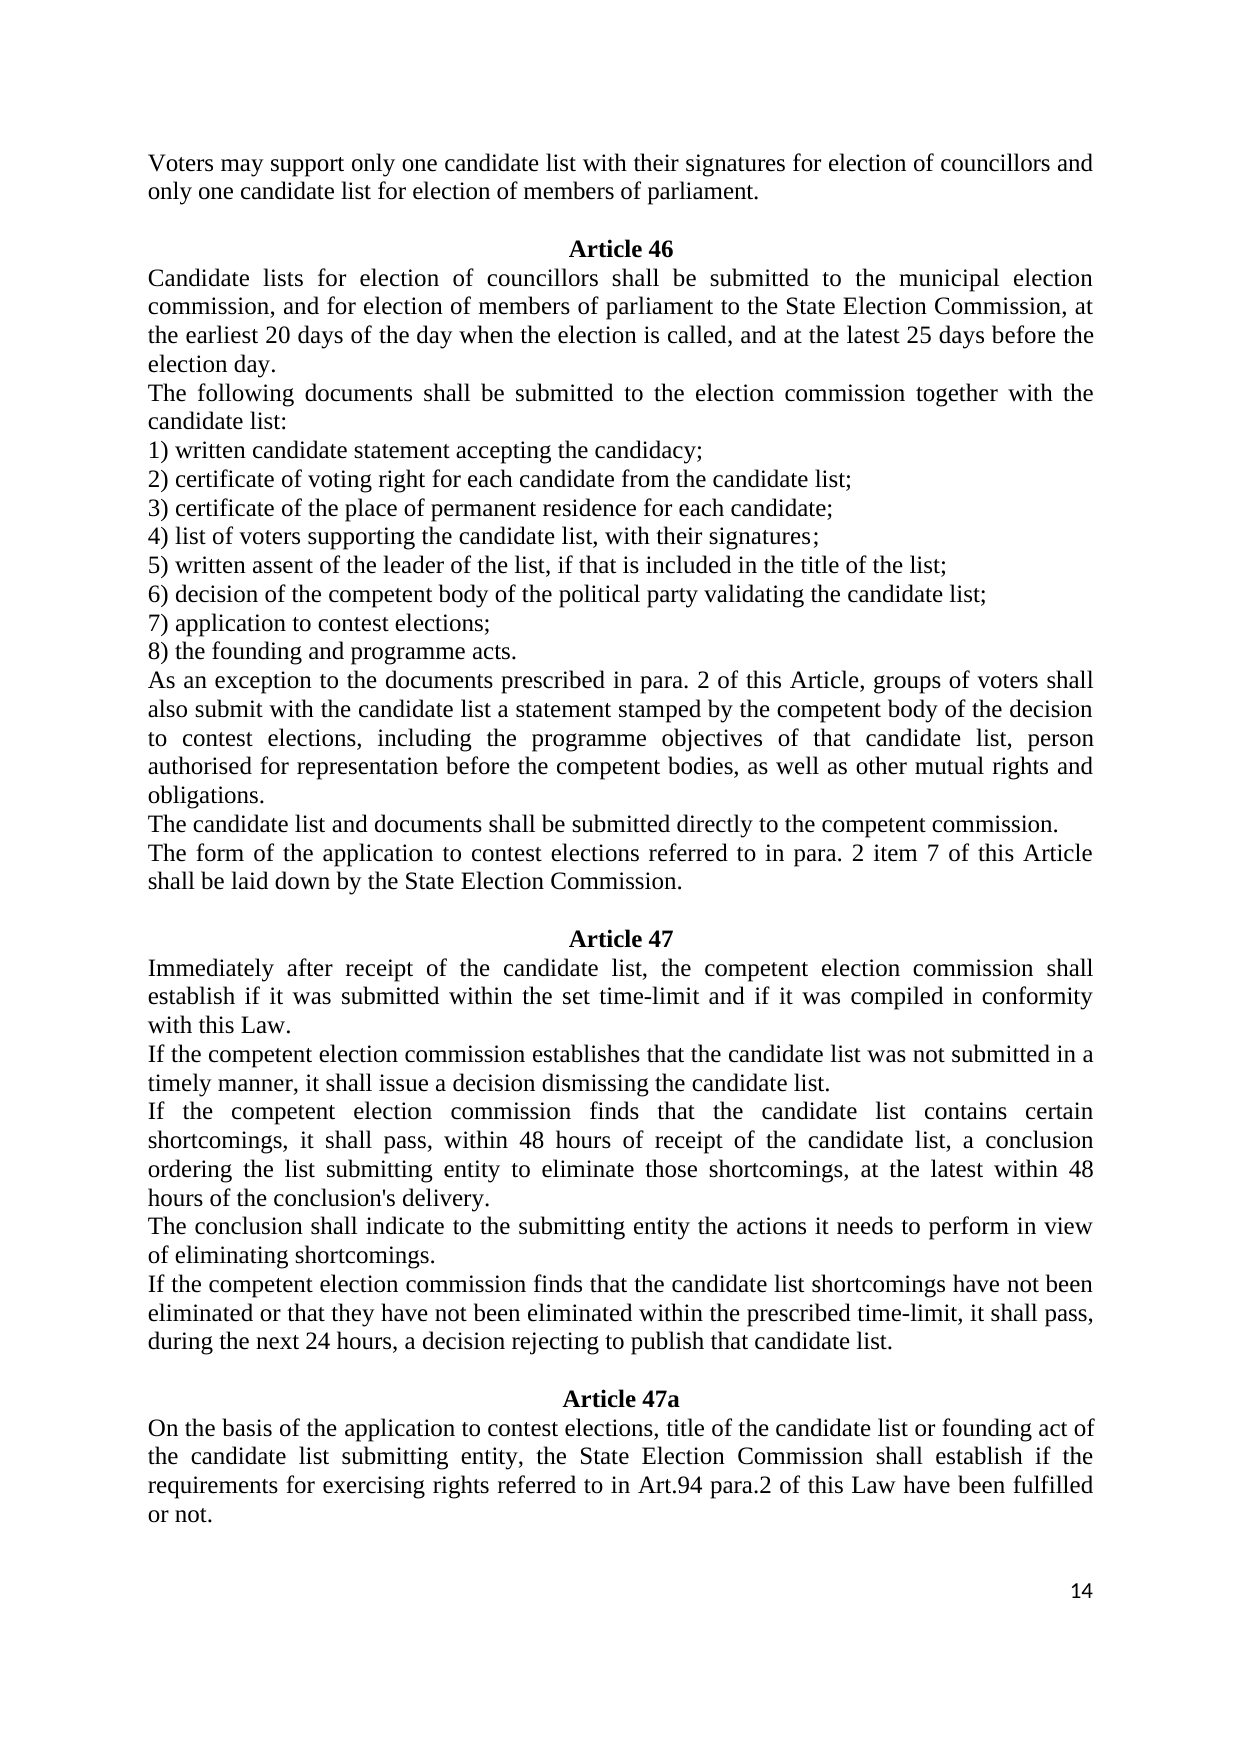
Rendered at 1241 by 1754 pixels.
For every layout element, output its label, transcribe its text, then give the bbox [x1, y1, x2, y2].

text The form of the application to contest elections referred to in para. 2 item 7 of this Article shall be laid down by the State Election Commission. [148, 838, 1095, 895]
text The conclusion shall indicate to the submitting entity the actions it needs to perform in view of eliminating shortcomings. [148, 1211, 1095, 1269]
text The following documents shall be submitted to the election commission together with the candidate list: [148, 378, 1095, 435]
text If the competent election commission establishes that the candidate list was not submitted in a timely manner, it shall issue a decision dismissing the candidate list. [148, 1039, 1095, 1096]
text Article 47 [148, 924, 1095, 953]
text 3) certificate of the place of permanent residence for each candidate; [148, 493, 1095, 521]
text Article 46 [148, 234, 1095, 263]
text 7) application to contest elections; [148, 608, 1095, 636]
text If the competent election commission finds that the candidate list shortcomings have not been eliminated or that they have not been eliminated within the prescribed time-limit, it shall pass, during the next 24 hours, a decision rejecting to publish that candidate list. [148, 1269, 1095, 1355]
text 6) decision of the competent body of the political party validating the candidate list; [148, 579, 1095, 608]
text 2) certificate of voting right for each candidate from the candidate list; [148, 464, 1095, 493]
text 1) written candidate statement accepting the candidacy; [148, 435, 1095, 464]
text Immediately after receipt of the candidate list, the competent election commission shall establish if it was submitted within the set time-limit and if it was compiled in conformity with this Law. [148, 953, 1095, 1039]
text 5) written assent of the leader of the list, if that is included in the title of the list; [148, 550, 1095, 579]
text 8) the founding and programme acts. [148, 636, 1095, 665]
text Candidate lists for election of councillors shall be submitted to the municipal election commission, and for election of members of parliament to the State Election Commission, at the earliest 20 days of the day when the election is called, and at the latest 25 days before the election day. [148, 263, 1095, 378]
text As an exception to the documents prescribed in para. 2 of this Article, groups of voters shall also submit with the candidate list a statement stamped by the competent body of the decision to contest elections, including the programme objectives of that candidate list, person authorised for representation before the competent bodies, as well as other mutual rights and obligations. [148, 665, 1095, 809]
text 4) list of voters supporting the candidate list, with their signatures; [148, 521, 1095, 550]
text Voters may support only one candidate list with their signatures for election of councillors and only one candidate list for election of members of parliament. [148, 148, 1095, 205]
text On the basis of the application to contest elections, title of the candidate list or founding act of the candidate list submitting entity, the State Election Commission shall establish if the requirements for exercising rights referred to in Art.94 para.2 of this Law have been fulfilled or not. [148, 1413, 1095, 1528]
text The candidate list and documents shall be submitted directly to the competent commission. [148, 809, 1095, 838]
text Article 47a [148, 1384, 1095, 1413]
text If the competent election commission finds that the candidate list contains certain shortcomings, it shall pass, within 48 hours of receipt of the candidate list, a conclusion ordering the list submitting entity to eliminate those shortcomings, at the latest within 48 hours of the conclusion's delivery. [148, 1096, 1095, 1211]
